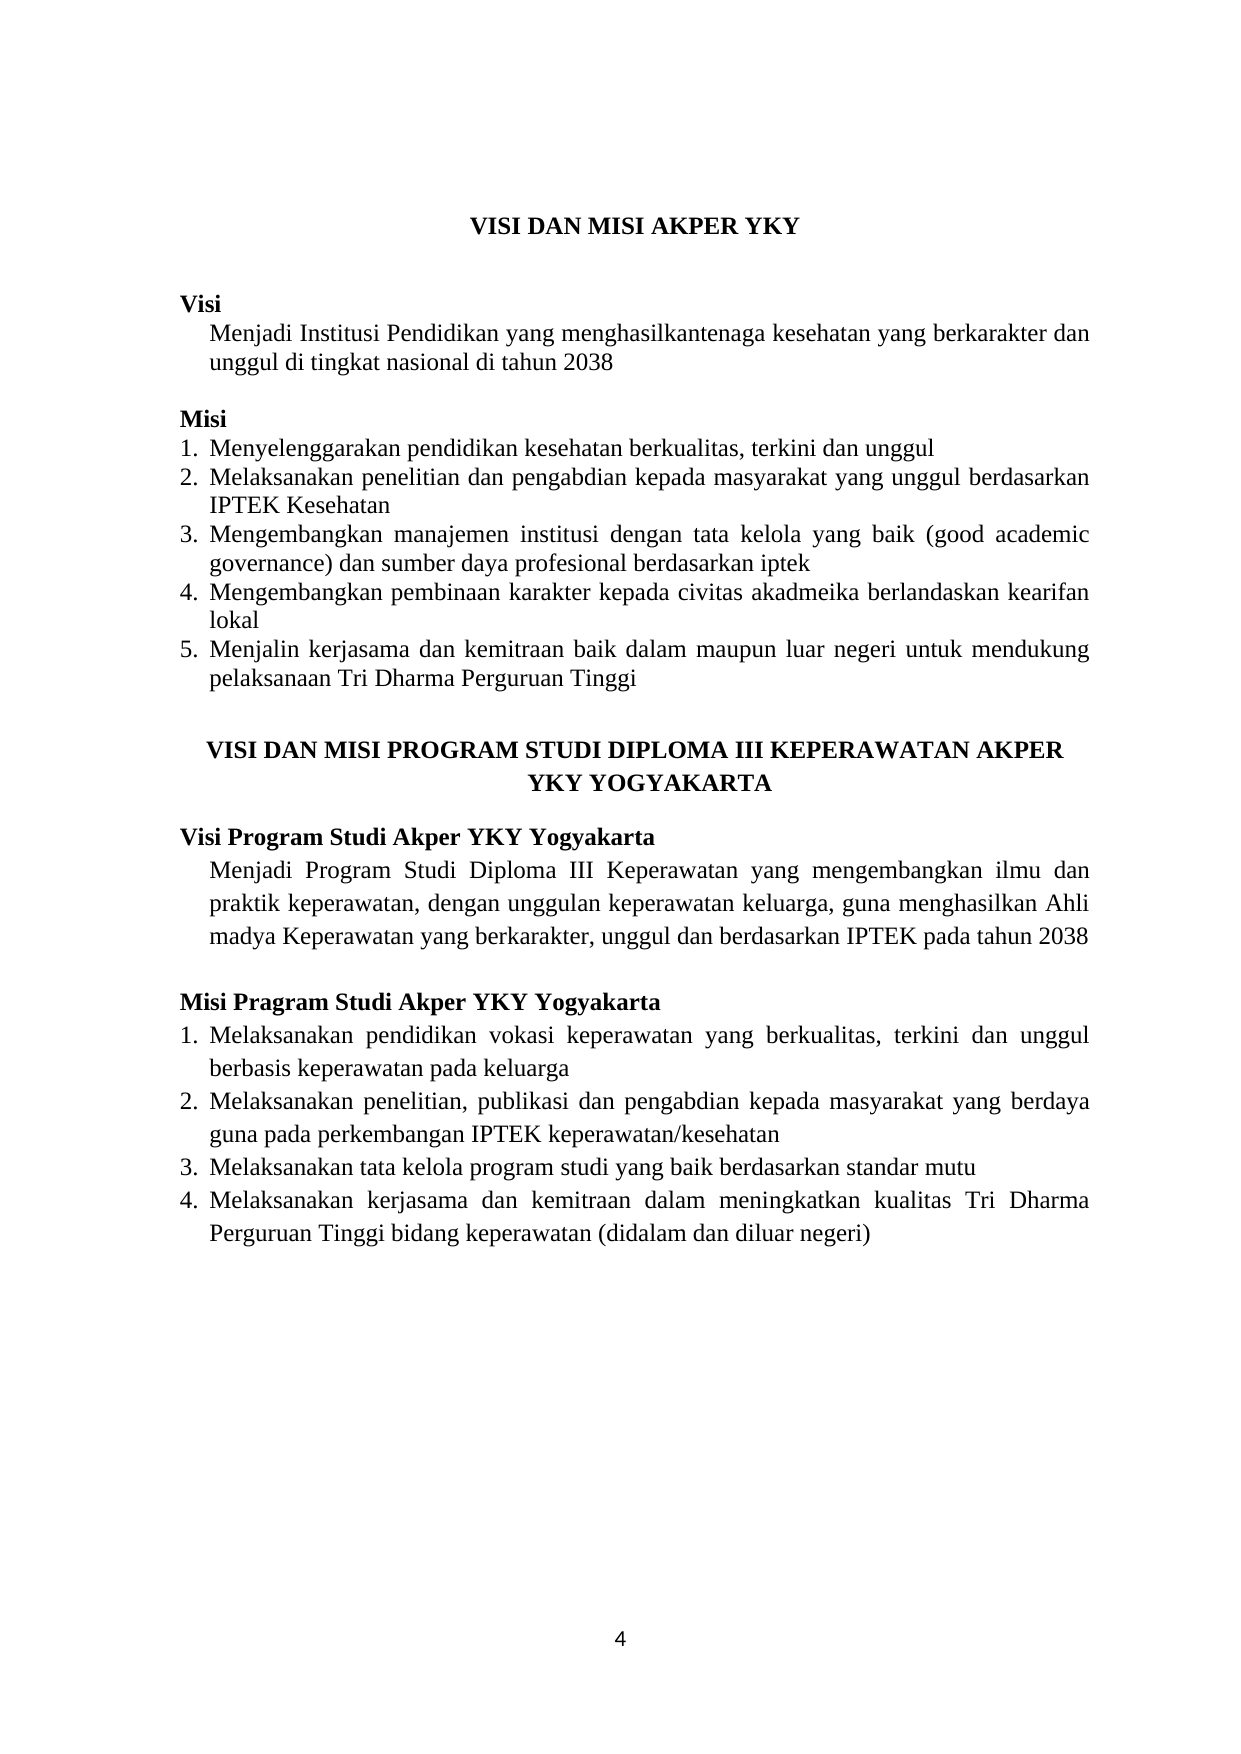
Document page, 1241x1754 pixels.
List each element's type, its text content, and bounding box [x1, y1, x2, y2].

text Misi Pragram Studi Akper YKY Yogyakarta [179, 987, 1090, 1016]
list Melaksanakan pendidikan vokasi keperawatan yang berkualitas, terkini dan unggul berbasis keperawatan pada keluarga [179, 1020, 1090, 1082]
list Visi [179, 289, 1090, 318]
list Menyelenggarakan pendidikan kesehatan berkualitas, terkini dan unggul [179, 433, 1090, 462]
text Menjadi Institusi Pendidikan yang menghasilkantenaga kesehatan yang berkarakter dan unggul di tingkat nasional di tahun 2038 [209, 318, 1090, 376]
list Melaksanakan kerjasama dan kemitraan dalam meningkatkan kualitas Tri Dharma Perguruan Tinggi bidang keperawatan (didalam dan diluar negeri) [179, 1185, 1090, 1247]
text VISI DAN MISI PROGRAM STUDI DIPLOMA III KEPERAWATAN AKPER YKY YOGYAKARTA [179, 735, 1090, 797]
list Melaksanakan penelitian dan pengabdian kepada masyarakat yang unggul berdasarkan IPTEK Kesehatan [179, 462, 1090, 519]
text Menjadi Program Studi Diploma III Keperawatan yang mengembangkan ilmu dan praktik keperawatan, dengan unggulan keperawatan keluarga, guna menghasilkan Ahli madya Keperawatan yang berkarakter, unggul dan berdasarkan IPTEK pada tahun 2038 [179, 855, 1090, 950]
text Visi Program Studi Akper YKY Yogyakarta [179, 822, 1090, 851]
list Menjalin kerjasama dan kemitraan baik dalam maupun luar negeri untuk mendukung pelaksanaan Tri Dharma Perguruan Tinggi [179, 634, 1090, 692]
list Melaksanakan penelitian, publikasi dan pengabdian kepada masyarakat yang berdaya guna pada perkembangan IPTEK keperawatan/kesehatan [179, 1086, 1090, 1148]
list Mengembangkan manajemen institusi dengan tata kelola yang baik (good academic governance) dan sumber daya profesional berdasarkan iptek [179, 519, 1090, 577]
list Misi [179, 404, 1090, 433]
list VISI DAN MISI AKPER YKY [179, 211, 1090, 240]
list Mengembangkan pembinaan karakter kepada civitas akadmeika berlandaskan kearifan lokal [179, 577, 1090, 634]
list Melaksanakan tata kelola program studi yang baik berdasarkan standar mutu [179, 1152, 1090, 1181]
